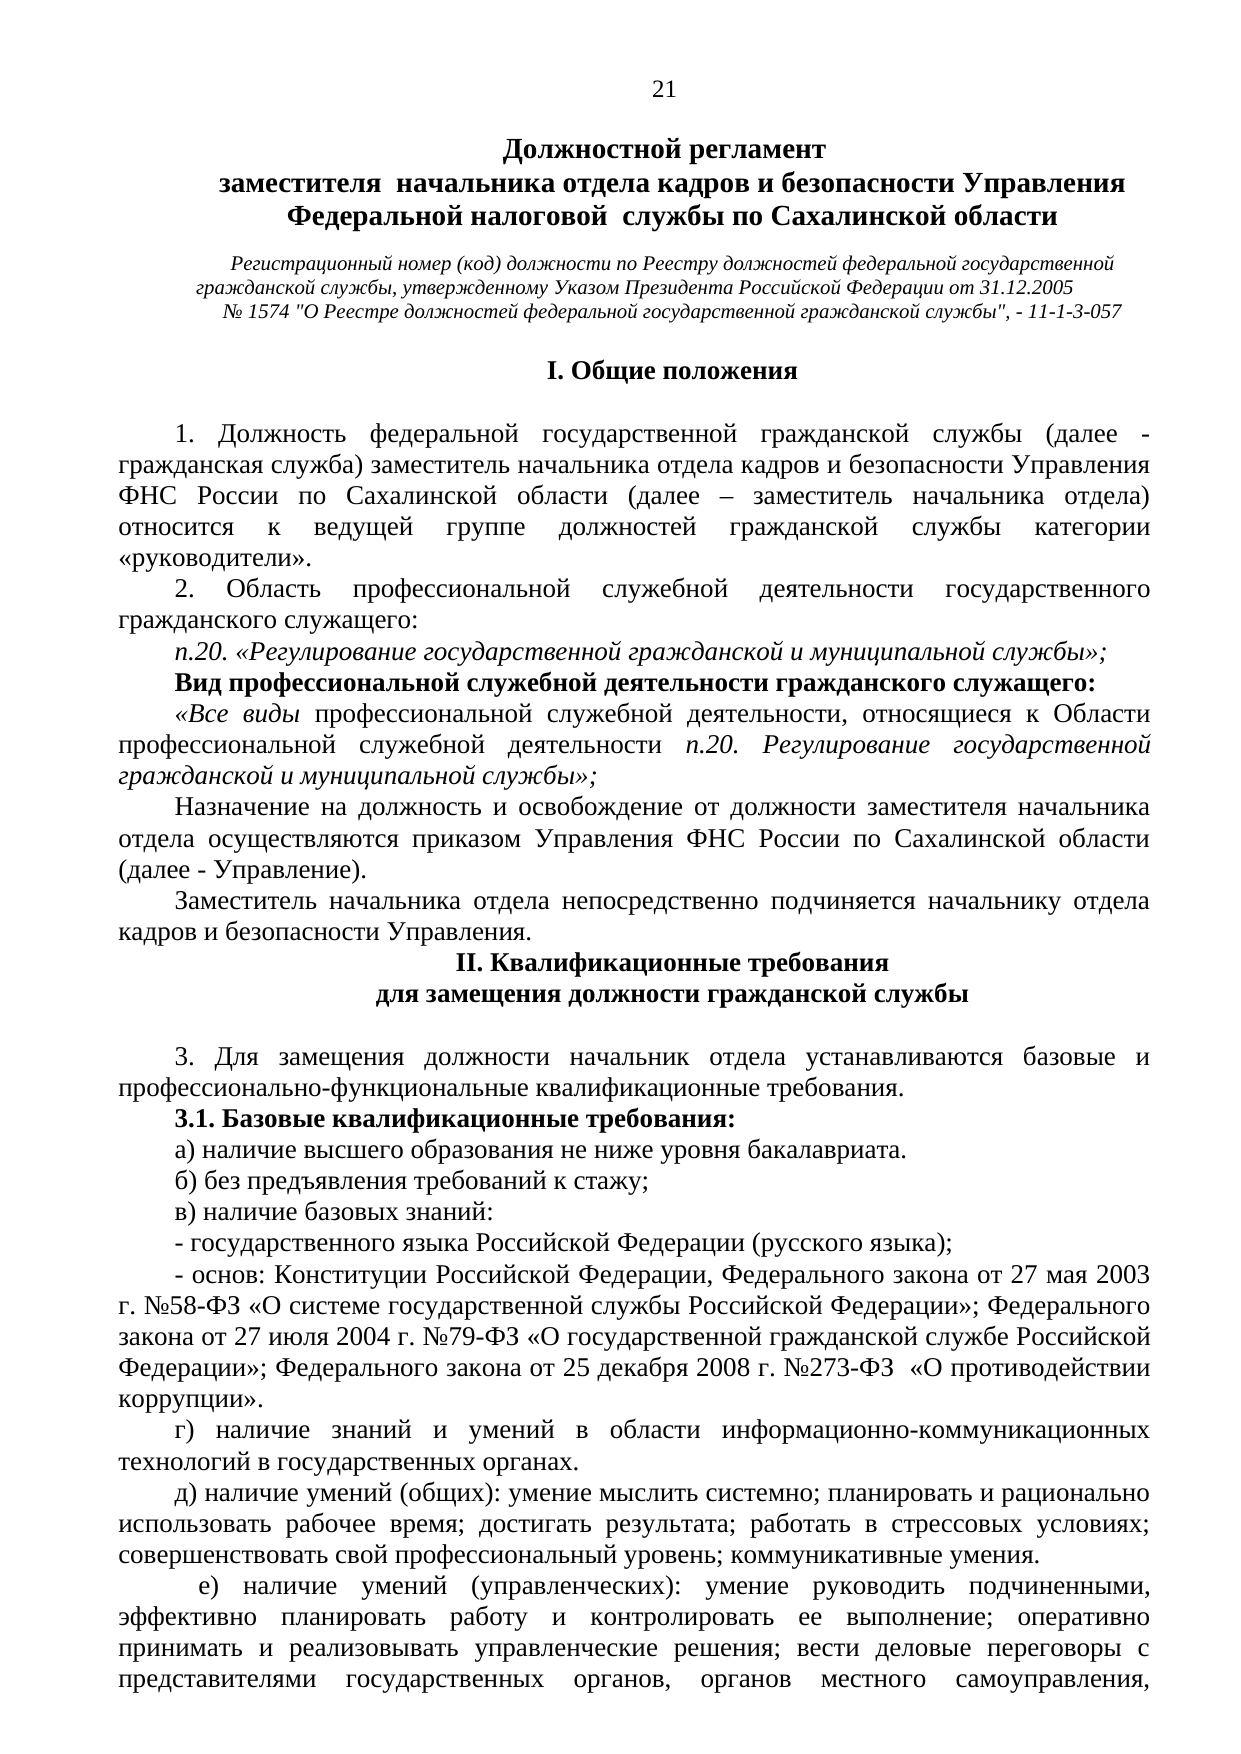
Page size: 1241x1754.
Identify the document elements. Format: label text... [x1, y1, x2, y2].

text д) наличие умений (общих): умение мыслить системно; планировать и рационально использовать рабочее время; достигать результата; работать в стрессовых условиях; совершенствовать свой профессиональный уровень; коммуникативные умения. [118, 1476, 1152, 1569]
text «Все виды профессиональной служебной деятельности, относящиеся к Области профессиональной служебной деятельности п.20. Регулирование государственной гражданской и муниципальной службы»; [118, 697, 1152, 791]
text б) без предъявления требований к стажу; [118, 1164, 1152, 1195]
text п.20. «Регулирование государственной гражданской и муниципальной службы»; [118, 635, 1152, 666]
text Должностной регламент [177, 131, 1152, 165]
text для замещения должности гражданской службы [118, 977, 1152, 1008]
text Вид профессиональной служебной деятельности гражданского служащего: [118, 666, 1152, 697]
text II. Квалификационные требования [118, 946, 1152, 977]
text Назначение на должность и освобождение от должности заместителя начальника отдела осуществляются приказом Управления ФНС России по Сахалинской области (далее - Управление). [118, 791, 1152, 884]
text 3. Для замещения должности начальник отдела устанавливаются базовые и профессионально-функциональные квалификационные требования. [118, 1040, 1152, 1102]
text Федеральной налоговой службы по Сахалинской области [118, 198, 1152, 232]
text - основ: Конституции Российской Федерации, Федерального закона от 27 мая 2003 г. №58-ФЗ «О системе государственной службы Российской Федерации»; Федерального закона от 27 июля 2004 г. №79-ФЗ «О государственной гражданской службе Российской Федерации»; Федерального закона от 25 декабря 2008 г. №273-ФЗ «О противодействии коррупции». [118, 1258, 1152, 1413]
text 3.1. Базовые квалификационные требования: [118, 1102, 1152, 1133]
text 1. Должность федеральной государственной гражданской службы (далее - гражданская служба) заместитель начальника отдела кадров и безопасности Управления ФНС России по Сахалинской области (далее – заместитель начальника отдела) относится к ведущей группе должностей гражданской службы категории «руководители». [118, 417, 1152, 572]
text Регистрационный номер (код) должности по Реестру должностей федеральной государственной гражданской службы, утвержденному Указом Президента Российской Федерации от 31.12.2005 [118, 251, 1152, 299]
text г) наличие знаний и умений в области информационно-коммуникационных технологий в государственных органах. [118, 1413, 1152, 1476]
text - государственного языка Российской Федерации (русского языка); [118, 1227, 1152, 1258]
text Заместитель начальника отдела непосредственно подчиняется начальнику отдела кадров и безопасности Управления. [118, 884, 1152, 946]
text I. Общие положения [118, 354, 1152, 386]
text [118, 1569, 1152, 1694]
text 2. Область профессиональной служебной деятельности государственного гражданского служащего: [118, 572, 1152, 635]
text а) наличие высшего образования не ниже уровня бакалавриата. [118, 1133, 1152, 1164]
text заместителя начальника отдела кадров и безопасности Управления [118, 165, 1152, 198]
text в) наличие базовых знаний: [118, 1195, 1152, 1227]
text № 1574 "О Реестре должностей федеральной государственной гражданской службы", - 11-1-3-057 [118, 299, 1152, 323]
